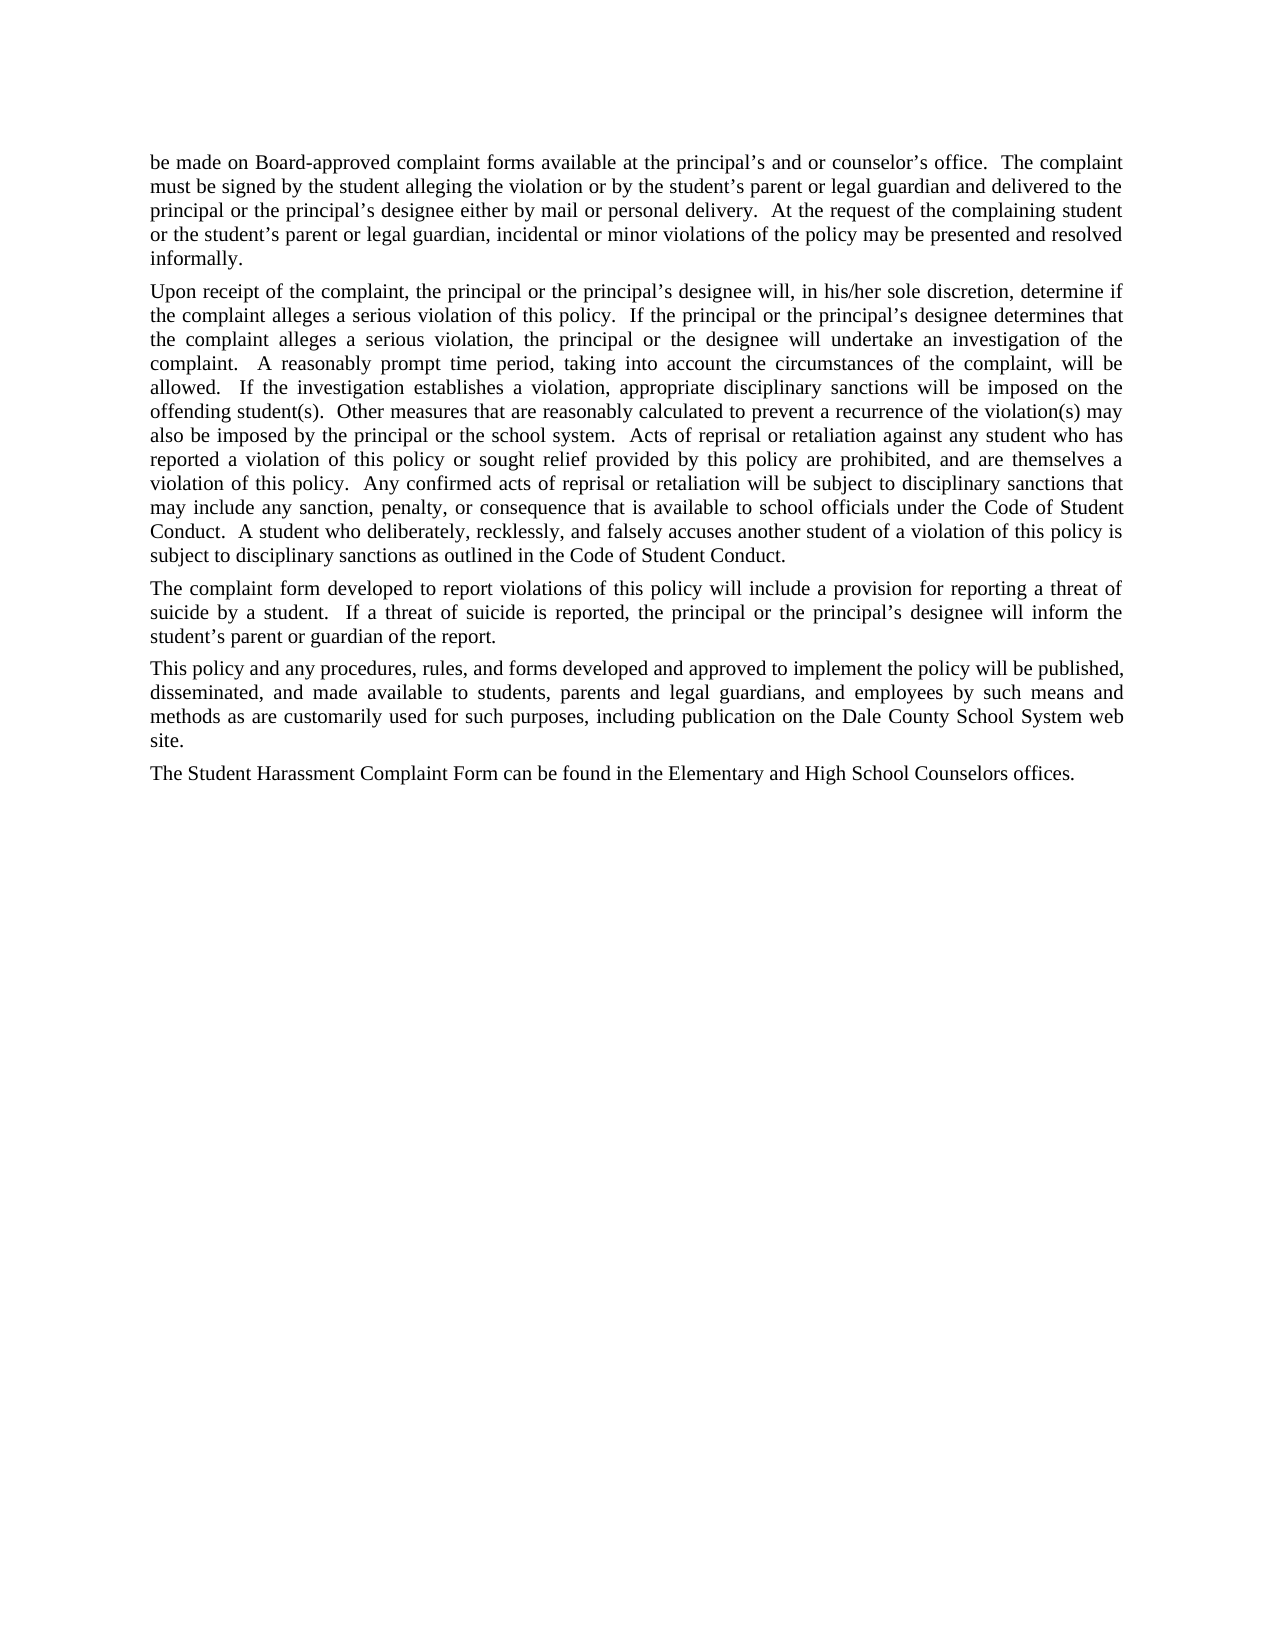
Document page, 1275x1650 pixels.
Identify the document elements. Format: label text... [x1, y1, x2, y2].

text Upon receipt of the complaint, the principal or the principal’s designee will, in his/her sole discretion, determine if the complaint alleges a serious violation of this policy. If the principal or the principal’s designee determines that the complaint alleges a serious violation, the principal or the designee will undertake an investigation of the complaint. A reasonably prompt time period, taking into account the circumstances of the complaint, will be allowed. If the investigation establishes a violation, appropriate disciplinary sanctions will be imposed on the offending student(s). Other measures that are reasonably calculated to prevent a recurrence of the violation(s) may also be imposed by the principal or the school system. Acts of reprisal or retaliation against any student who has reported a violation of this policy or sought relief provided by this policy are prohibited, and are themselves a violation of this policy. Any confirmed acts of reprisal or retaliation will be subject to disciplinary sanctions that may include any sanction, penalty, or consequence that is available to school officials under the Code of Student Conduct. A student who deliberately, recklessly, and falsely accuses another student of a violation of this policy is subject to disciplinary sanctions as outlined in the Code of Student Conduct. [150, 279, 1125, 567]
text The Student Harassment Complaint Form can be found in the Elementary and High School Counselors offices. [150, 761, 1125, 785]
text The complaint form developed to report violations of this policy will include a provision for reporting a threat of suicide by a student. If a threat of suicide is reported, the principal or the principal’s designee will inform the student’s parent or guardian of the report. [150, 576, 1125, 648]
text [150, 150, 1125, 270]
text This policy and any procedures, rules, and forms developed and approved to implement the policy will be published, disseminated, and made available to students, parents and legal guardians, and employees by such means and methods as are customarily used for such purposes, including publication on the Dale County School System web site. [150, 656, 1125, 752]
